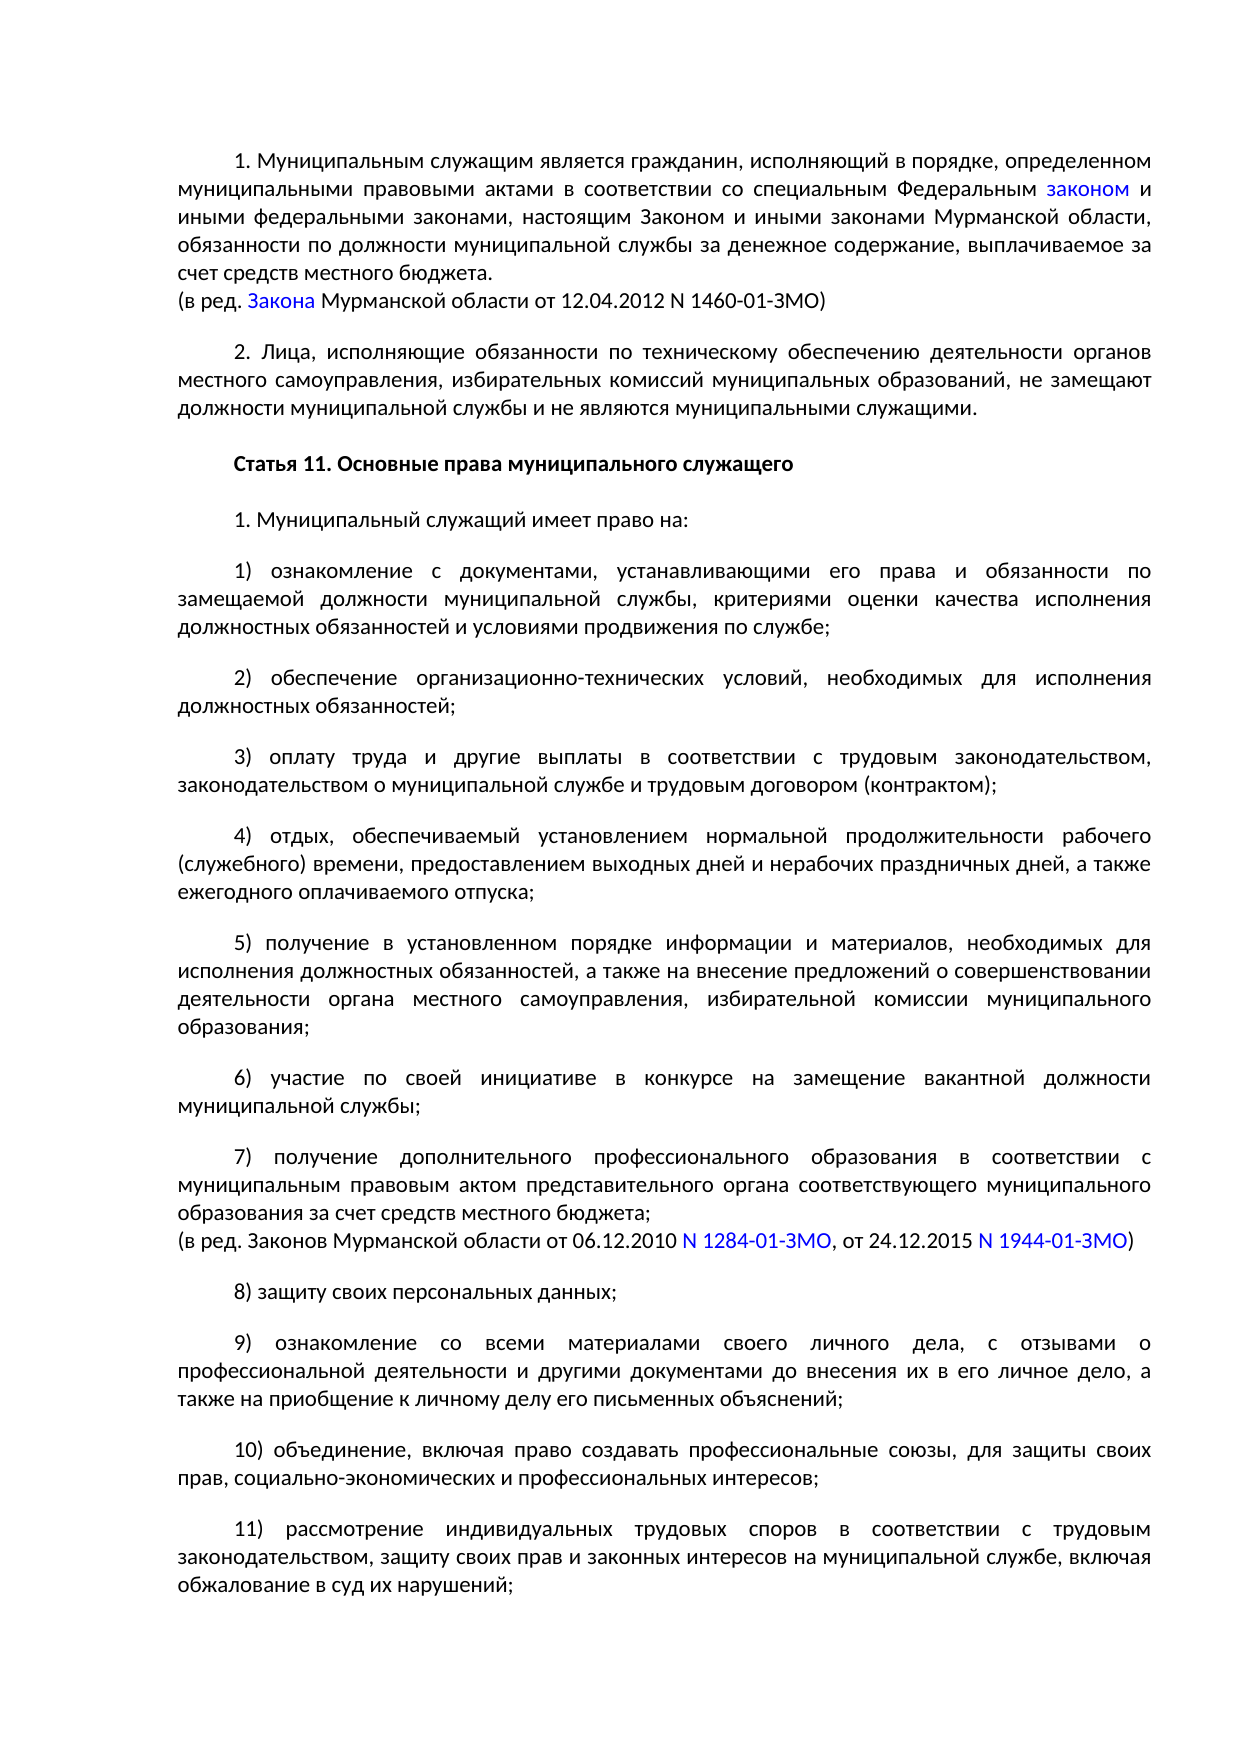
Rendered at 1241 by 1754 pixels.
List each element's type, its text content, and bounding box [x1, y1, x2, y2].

text 1. Муниципальным служащим является гражданин, исполняющий в порядке, определенном муниципальными правовыми актами в соответствии со специальным Федеральным законом и иными федеральными законами, настоящим Законом и иными законами Мурманской области, обязанности по должности муниципальной службы за денежное содержание, выплачиваемое за счет средств местного бюджета. [177, 146, 1152, 286]
text 6) участие по своей инициативе в конкурсе на замещение вакантной должности муниципальной службы; [177, 1063, 1152, 1119]
text 1. Муниципальный служащий имеет право на: [177, 505, 1152, 533]
text 10) объединение, включая право создавать профессиональные союзы, для защиты своих прав, социально-экономических и профессиональных интересов; [177, 1435, 1152, 1491]
text 8) защиту своих персональных данных; [177, 1277, 1152, 1305]
text (в ред. Законов Мурманской области от 06.12.2010 N 1284-01-ЗМО, от 24.12.2015 N 1944-01-ЗМО) [177, 1226, 1152, 1254]
text 9) ознакомление со всеми материалами своего личного дела, с отзывами о профессиональной деятельности и другими документами до внесения их в его личное дело, а также на приобщение к личному делу его письменных объяснений; [177, 1328, 1152, 1412]
text 3) оплату труда и другие выплаты в соответствии с трудовым законодательством, законодательством о муниципальной службе и трудовым договором (контрактом); [177, 742, 1152, 798]
text 1) ознакомление с документами, устанавливающими его права и обязанности по замещаемой должности муниципальной службы, критериями оценки качества исполнения должностных обязанностей и условиями продвижения по службе; [177, 556, 1152, 640]
text 2. Лица, исполняющие обязанности по техническому обеспечению деятельности органов местного самоуправления, избирательных комиссий муниципальных образований, не замещают должности муниципальной службы и не являются муниципальными служащими. [177, 337, 1152, 421]
text 7) получение дополнительного профессионального образования в соответствии с муниципальным правовым актом представительного органа соответствующего муниципального образования за счет средств местного бюджета; [177, 1142, 1152, 1226]
text 5) получение в установленном порядке информации и материалов, необходимых для исполнения должностных обязанностей, а также на внесение предложений о совершенствовании деятельности органа местного самоуправления, избирательной комиссии муниципального образования; [177, 928, 1152, 1040]
text (в ред. Закона Мурманской области от 12.04.2012 N 1460-01-ЗМО) [177, 286, 1152, 314]
text 11) рассмотрение индивидуальных трудовых споров в соответствии с трудовым законодательством, защиту своих прав и законных интересов на муниципальной службе, включая обжалование в суд их нарушений; [177, 1514, 1152, 1598]
text 2) обеспечение организационно-технических условий, необходимых для исполнения должностных обязанностей; [177, 663, 1152, 719]
text 4) отдых, обеспечиваемый установлением нормальной продолжительности рабочего (служебного) времени, предоставлением выходных дней и нерабочих праздничных дней, а также ежегодного оплачиваемого отпуска; [177, 821, 1152, 905]
title Статья 11. Основные права муниципального служащего [177, 449, 1152, 477]
